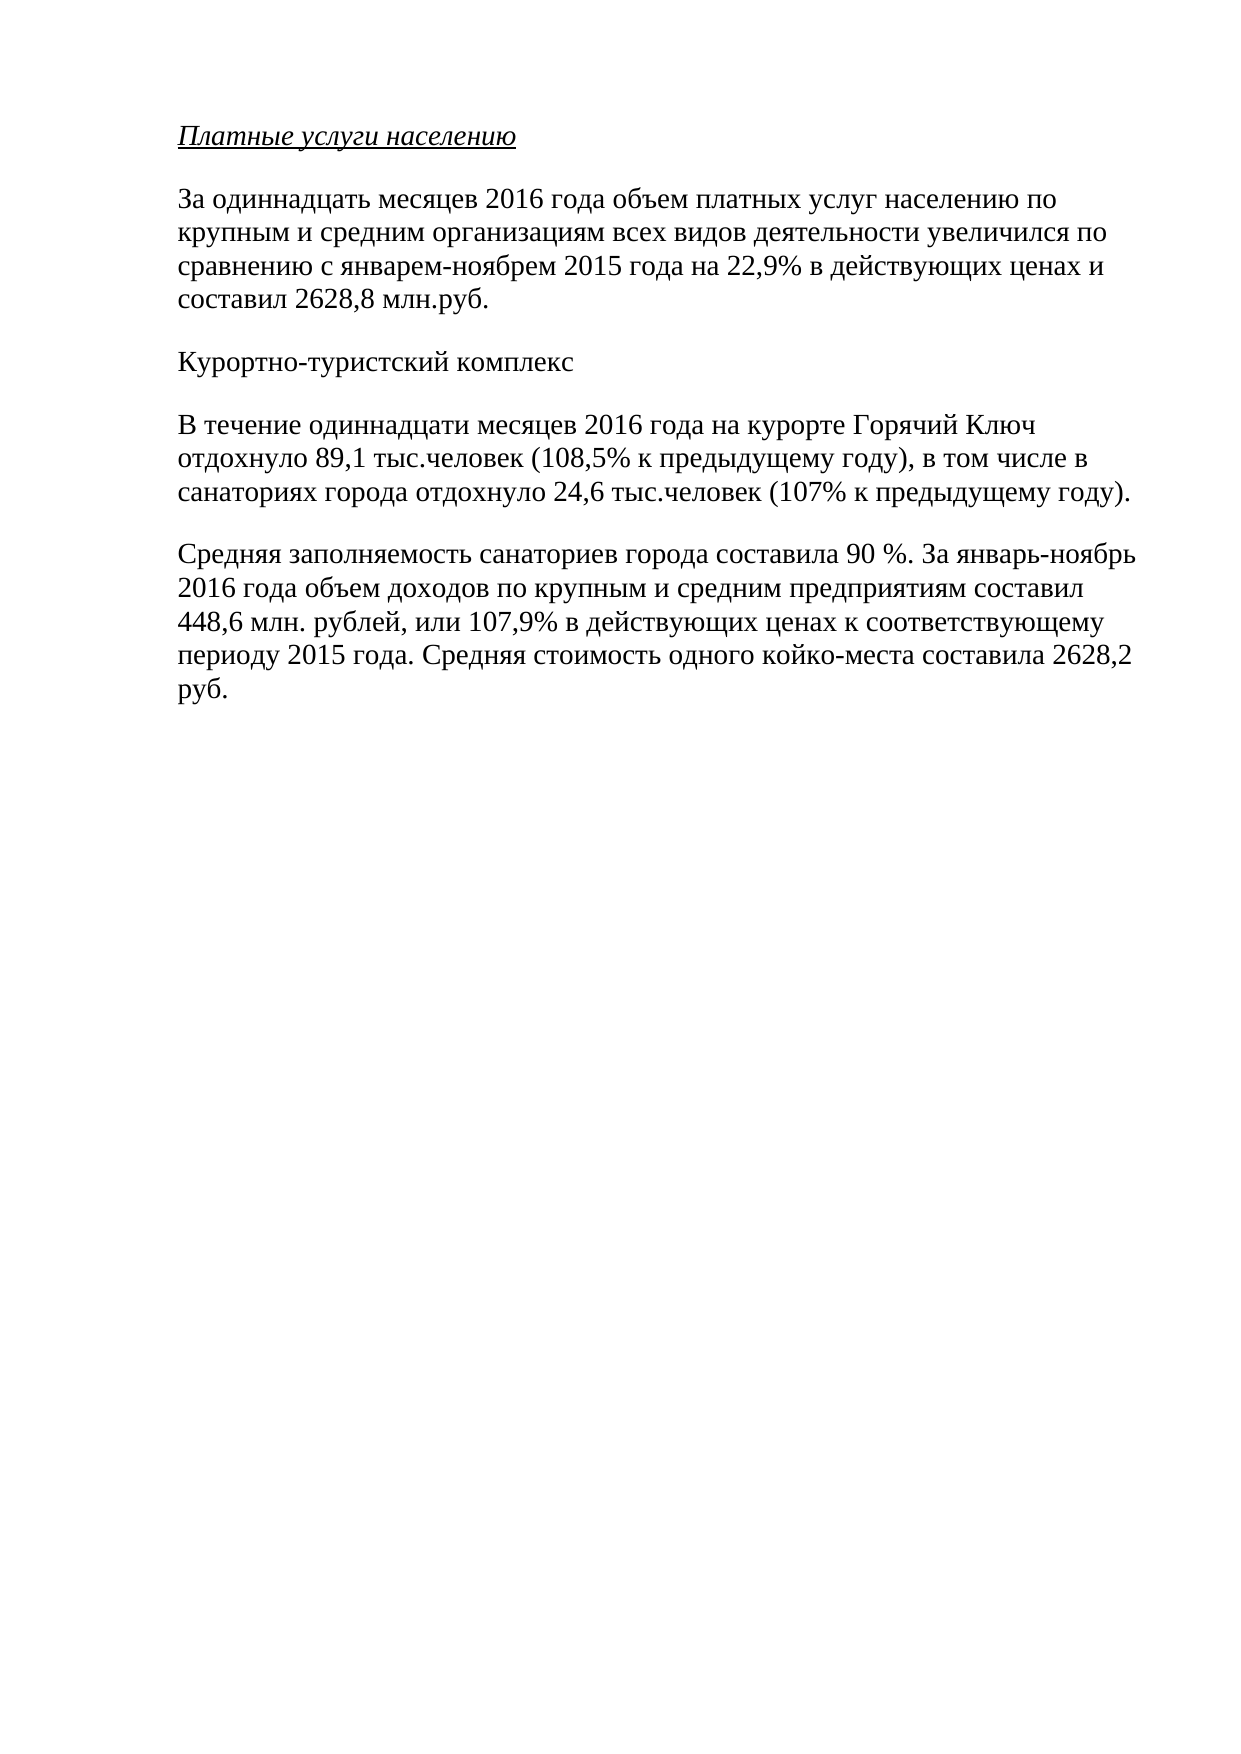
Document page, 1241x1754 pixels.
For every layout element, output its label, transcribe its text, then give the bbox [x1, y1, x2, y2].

text За одиннадцать месяцев 2016 года объем платных услуг населению по крупным и средним организациям всех видов деятельности увеличился по сравнению с январем-ноябрем 2015 года на 22,9% в действующих ценах и составил 2628,8 млн.руб. [177, 181, 1152, 315]
text Курортно-туристский комплекс [177, 344, 1152, 378]
text В течение одиннадцати месяцев 2016 года на курорте Горячий Ключ отдохнуло 89,1 тыс.человек (108,5% к предыдущему году), в том числе в санаториях города отдохнуло 24,6 тыс.человек (107% к предыдущему году). [177, 407, 1152, 507]
text Платные услуги населению [177, 118, 1152, 152]
text Средняя заполняемость санаториев города составила 90 %. За январь-ноябрь 2016 года объем доходов по крупным и средним предприятиям составил 448,6 млн. рублей, или 107,9% в действующих ценах к соответствующему периоду 2015 года. Средняя стоимость одного койко-места составила 2628,2 руб. [177, 537, 1152, 704]
